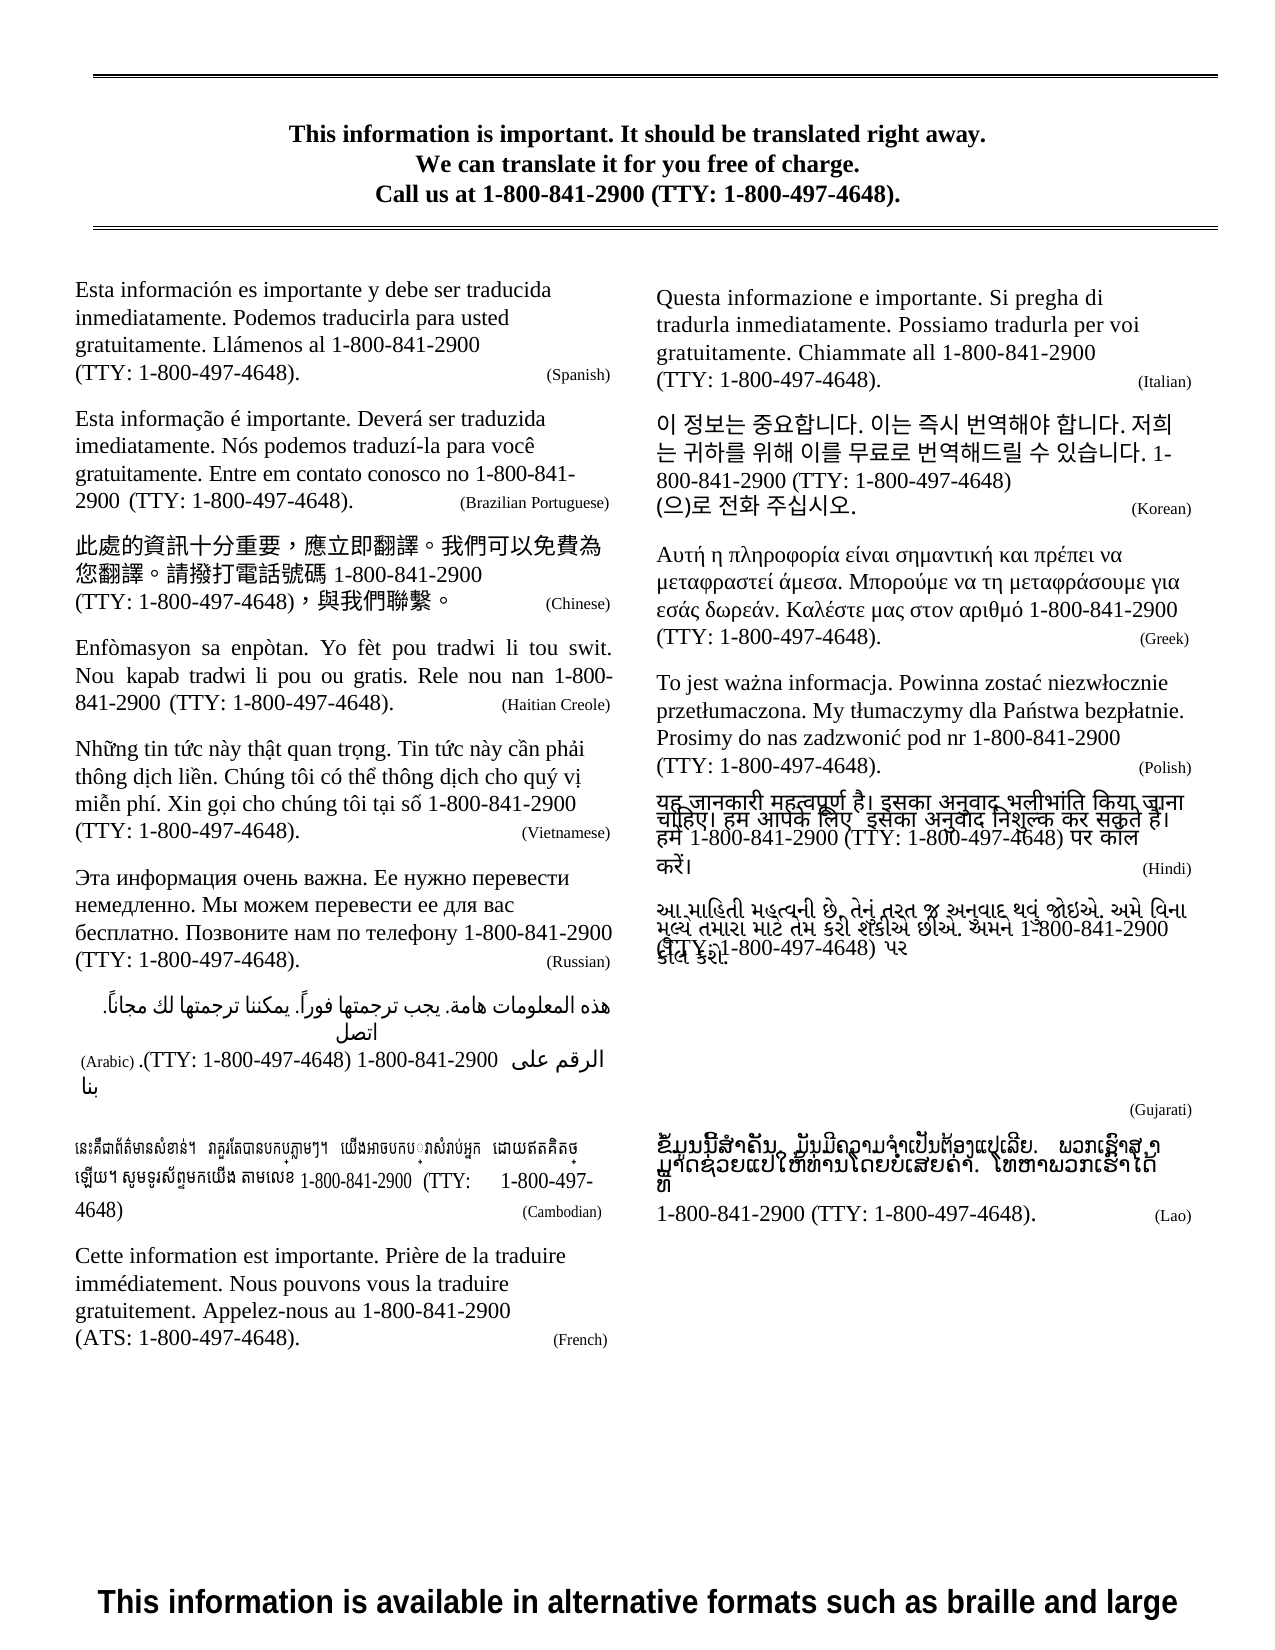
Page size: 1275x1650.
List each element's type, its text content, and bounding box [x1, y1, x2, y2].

text Αυτή η πληροφορία είναι σημαντική και πρέπει να μεταφραστεί άμεσα. Μπορούμε να τη μεταφράσουμε για εσάς δωρεάν. Καλέστε μας στον αριθμό 1-800-841-2900 (TTY: 1-800-497-4648). (Greek) [656, 541, 1192, 649]
text هذه المعلومات هامة. يجب ترجمتها فوراً. يمكننا ترجمتها لك مجاناً. اتصل [94, 988, 619, 1045]
text Những tin tức này thật quan trọng. Tin tức này cần phải thông dịch liền. Chúng tôi có thể thông dịch cho quý vị miễn phí. Xin gọi cho chúng tôi tại số 1-800-841-2900 (TTY: 1-800-497-4648). (Vietnamese) [75, 735, 611, 844]
text Questa informazione e importante. Si pregha di tradurla inmediatamente. Possiamo tradurla per voi gratuitamente. Chiammate all 1-800-841-2900 [656, 284, 1176, 365]
text (Gujarati) [62, 1099, 1192, 1119]
text (ATS: 1-800-497-4648). (French) [75, 1324, 610, 1351]
text (으)로 전화 주십시오. (Korean) [656, 494, 1212, 520]
text នេះគឹជាព័ត៌មានសំខាន់។ វាគួរតែបានបកប្រែភ្លាមៗ។ យើងអាចបកប្រែវាសំរាប់អ្នក ដោយឥតគិតថ្លៃឡើយ។ សូមទូរស័ព្ទមកយើង តាមលេខ 1-800-841-2900 (TTY: 1-800-497-4648) (Cambodian) [75, 1137, 610, 1223]
text Prosimy do nas zadzwonić pod nr 1-800-841-2900 [656, 724, 1212, 751]
text 1-800-841-2900 (TTY: 1-800-497-4648). (Lao) [656, 1197, 1212, 1227]
text Cette information est importante. Prière de la traduire immédiatement. Nous pouvons vous la traduire gratuitement. Appelez-nous au 1-800-841-2900 [75, 1242, 567, 1323]
text ຂໍ້ມູນນີ້ສຳຄັນ. ມັນມີຄວາມຈຳເປັນຕ້ອງແປເລີຍ. ພວກເຮົາສ າມາດຊ່ວຍແປໃຫ້ທ່ານໂດຍບໍ່ເສຍຄ່າ. ໂທຫາພວກເຮົາໄດ້ທີ່ [656, 1137, 1170, 1197]
text (TTY: 1-800-497-4648). (Spanish) [75, 359, 619, 385]
text We can translate it for you free of charge. [85, 149, 1190, 177]
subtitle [85, 1582, 1190, 1621]
text 此處的資訊十分重要，應立即翻譯。我們可以免費為 您翻譯。請撥打電話號碼 1-800-841-2900 [75, 533, 602, 588]
text Esta informação é importante. Deverá ser traduzida imediatamente. Nós podemos traduzí-la para você gratuitamente. Entre em contato conosco no 1-800-841-2900 (TTY: 1-800-497-4648). (Brazilian Portuguese) [75, 405, 618, 513]
text (TTY: 1-800-497-4648). (Italian) [656, 366, 1212, 392]
text (TTY: 1-800-497-4648). (Polish) [656, 752, 1212, 778]
text यह जानकारी महत्वपूर्ण है। इसका अनुवाद भलीभांति किया जाना चाहिए। हम आपके लिए इसका अनुवाद निशुल्क कर सकते हैं। हमें 1-800-841-2900 (TTY: 1-800-497-4648) पर कॉल [656, 796, 1192, 851]
text આ માહિતી મહત્વની છે. તેનું તરત જ અનુવાદ થવું જોઇએ. અમે વિના મૂલ્યે તમારા માટે તેમ કરી શકીએ છીએ. અમને 1-800-841-2900 (TTY: 1-800-497-4648) પર [656, 903, 1200, 961]
text Эта информация очень важна. Ее нужно перевести немедленно. Мы можем перевести ее для вас бесплатно. Позвоните нам по телефону 1-800-841-2900 (TTY: 1-800-497-4648). (Russian) [75, 864, 614, 972]
text Enfòmasyon sa enpòtan. Yo fèt pou tradwi li tou swit. Nou kapab tradwi li pou ou gratis. Rele nou nan 1-800-841-2900 (TTY: 1-800-497-4648). (Haitian Creole) [75, 634, 613, 716]
text 이 정보는 중요합니다. 이는 즉시 번역해야 합니다. 저희는 귀하를 위해 이를 무료로 번역해드릴 수 있습니다. 1-800-841-2900 (TTY: 1-800-497-4648) [656, 412, 1192, 494]
text To jest ważna informacja. Powinna zostać niezwłocznie przetłumaczona. My tłumaczymy dla Państwa bezpłatnie. [656, 669, 1192, 723]
text Call us at 1-800-841-2900 (TTY: 1-800-497-4648). [85, 179, 1190, 207]
text (TTY: 1-800-497-4648)，與我們聯繫。 (Chinese) [75, 588, 619, 614]
text Esta información es importante y debe ser traducida inmediatamente. Podemos traducirla para usted gratuitamente. Llámenos al 1-800-841-2900 [75, 276, 618, 358]
text (Arabic) .(TTY: 1-800-497-4648) 1-800-841-2900 الرقم على بنا [81, 1046, 619, 1099]
text करें। (Hindi) [656, 851, 1212, 880]
subtitle This information is important. It should be translated right away. [85, 119, 1190, 147]
